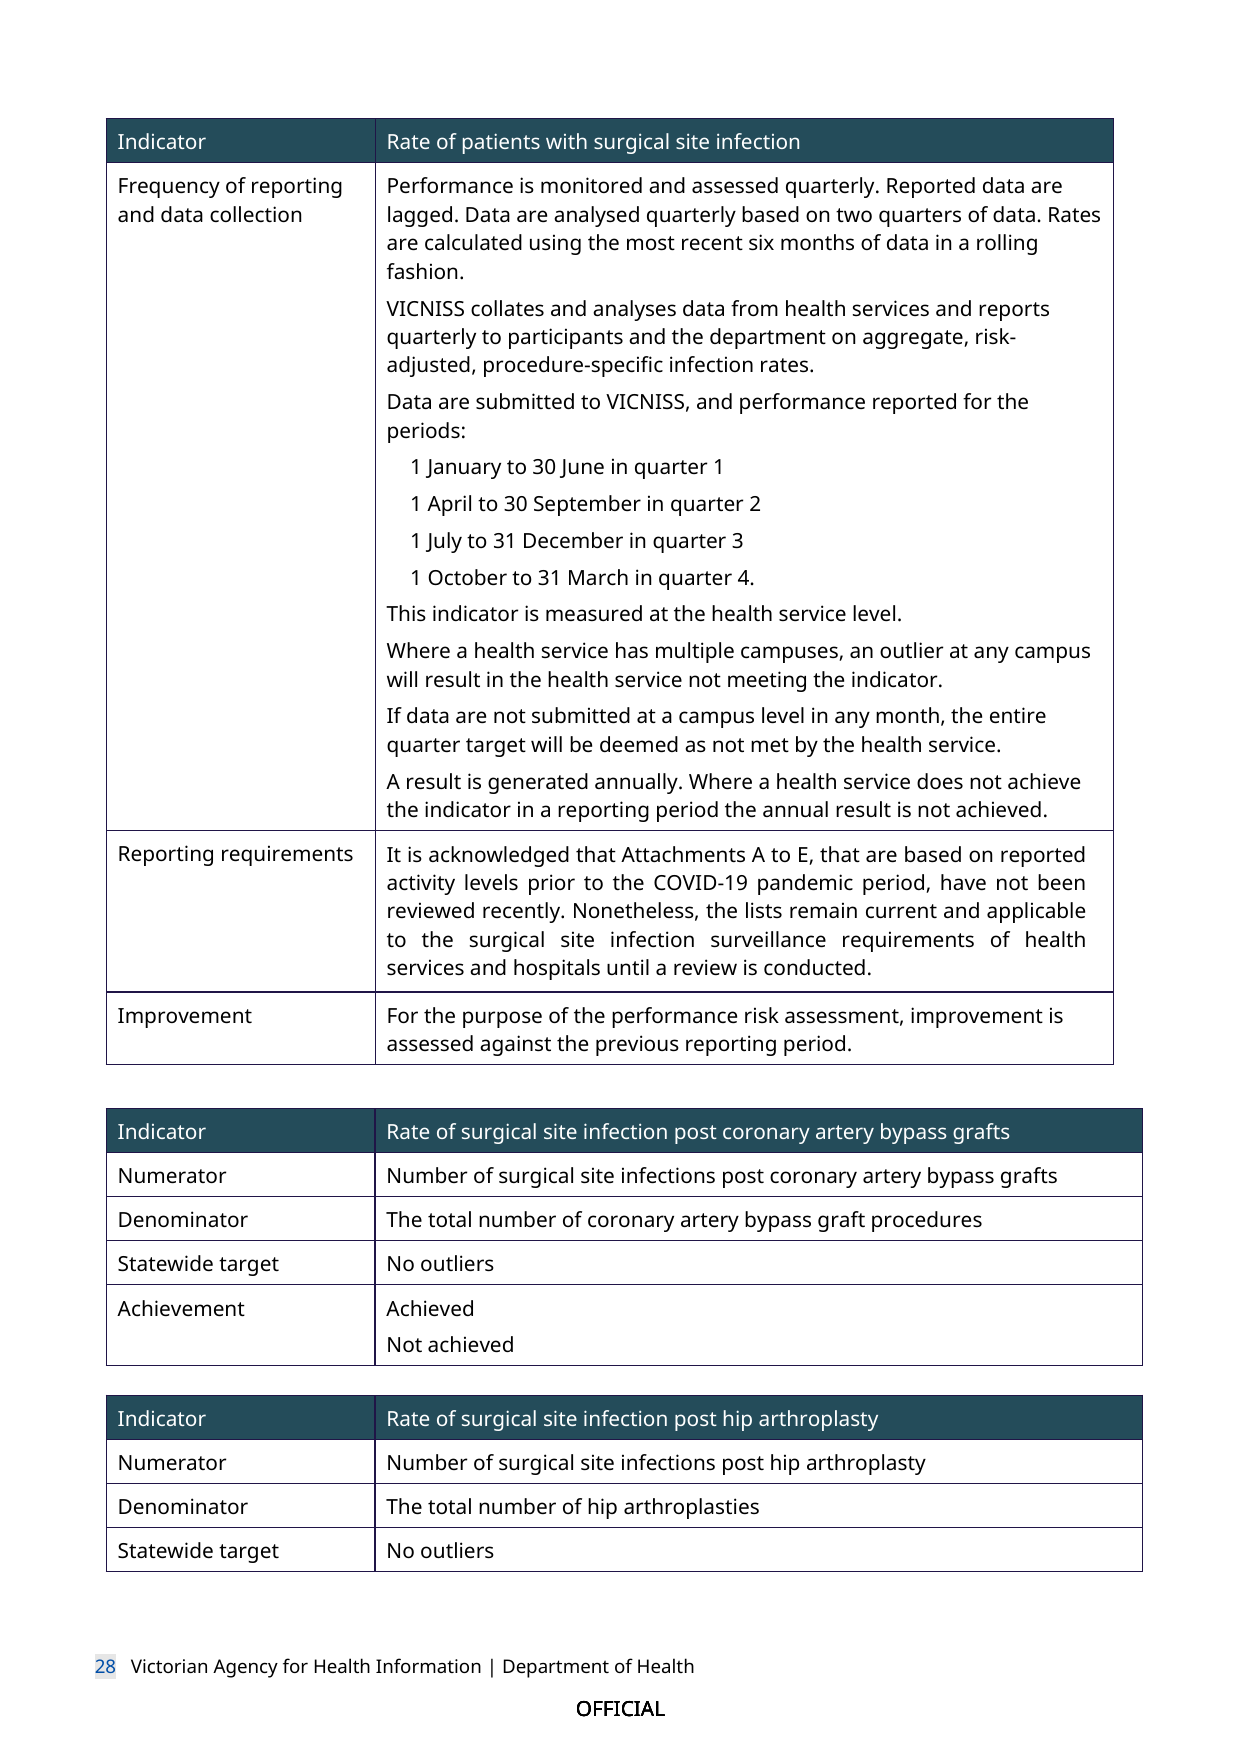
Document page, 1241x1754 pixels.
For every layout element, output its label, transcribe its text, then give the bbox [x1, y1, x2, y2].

table_header Rate of patients with surgical site infection [376, 119, 1113, 162]
table_cell Improvement [107, 993, 375, 1064]
table_header Rate of surgical site infection post coronary artery bypass grafts [376, 1109, 1142, 1152]
table_cell Statewide target [107, 1528, 374, 1571]
table_cell Reporting requirements [107, 831, 375, 991]
table_cell Denominator [107, 1197, 374, 1240]
table_header Indicator [107, 1109, 374, 1152]
table_cell Number of surgical site infections post hip arthroplasty [376, 1440, 1142, 1483]
table_cell Frequency of reporting and data collection [107, 163, 375, 830]
table_cell The total number of coronary artery bypass graft procedures [376, 1197, 1142, 1240]
table_cell For the purpose of the performance risk assessment, improvement is assessed against the previous reporting period. [376, 993, 1113, 1064]
table_cell Statewide target [107, 1241, 374, 1284]
table_cell Number of surgical site infections post coronary artery bypass grafts [376, 1153, 1142, 1196]
table_cell Denominator [107, 1484, 374, 1527]
table_header Indicator [107, 119, 375, 162]
table_cell Numerator [107, 1440, 374, 1483]
table_cell Performance is monitored and assessed quarterly. Reported data are lagged. Data are analysed quarterly based on two quarters of data. Rates are calculated using the most recent six months of data in a rolling fashion. VICNISS collates and analyses data from health services and reports quarterly to participants and the department on aggregate, risk-adjusted, procedure-specific infection rates. Data are submitted to VICNISS, and performance reported for the periods: 1 January to 30 June in quarter 1 1 April to 30 September in quarter 2 1 July to 31 December in quarter 3 1 October to 31 March in quarter 4. This indicator is measured at the health service level. Where a health service has multiple campuses, an outlier at any campus will result in the health service not meeting the indicator. If data are not submitted at a campus level in any month, the entire quarter target will be deemed as not met by the health service. A result is generated annually. Where a health service does not achieve the indicator in a reporting period the annual result is not achieved. [376, 163, 1113, 830]
table_cell No outliers [376, 1528, 1142, 1571]
table_cell Achievement [107, 1285, 374, 1365]
table_cell The total number of hip arthroplasties [376, 1484, 1142, 1527]
table_cell No outliers [376, 1241, 1142, 1284]
table_cell Achieved Not achieved [376, 1285, 1142, 1365]
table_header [376, 1396, 1142, 1439]
table_cell It is acknowledged that Attachments A to E, that are based on reported activity levels prior to the COVID-19 pandemic period, have not been reviewed recently. Nonetheless, the lists remain current and applicable to the surgical site infection surveillance requirements of health services and hospitals until a review is conducted. [376, 831, 1113, 991]
table_cell Numerator [107, 1153, 374, 1196]
table_header Indicator [107, 1396, 374, 1439]
